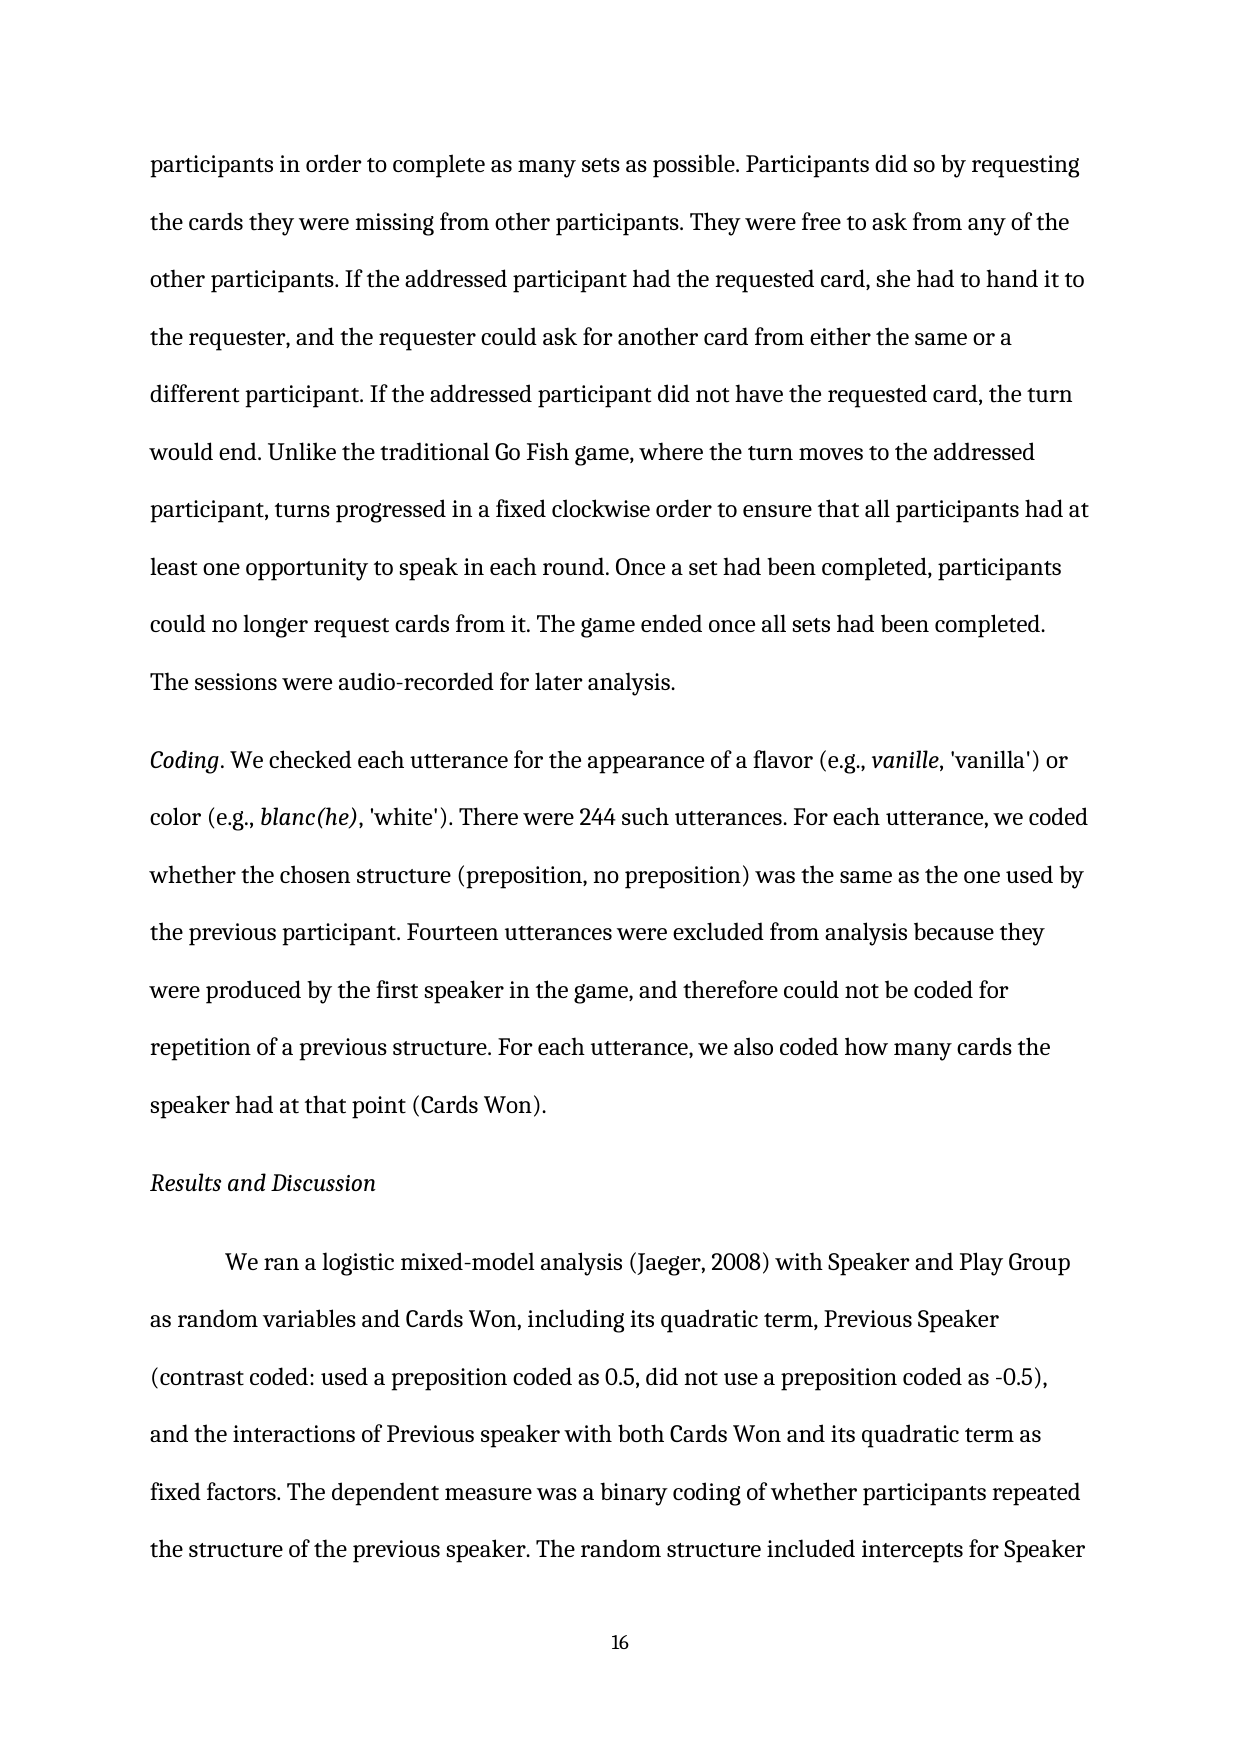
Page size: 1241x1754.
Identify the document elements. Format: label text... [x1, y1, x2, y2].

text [150, 150, 1090, 696]
text Coding. We checked each utterance for the appearance of a flavor (e.g., vanille, 'vanilla') or color (e.g., blanc(he), 'white'). There were 244 such utterances. For each utterance, we coded whether the chosen structure (preposition, no preposition) was the same as the one used by the previous participant. Fourteen utterances were excluded from analysis because they were produced by the first speaker in the game, and therefore could not be coded for repetition of a previous structure. For each utterance, we also coded how many cards the speaker had at that point (Cards Won). [150, 746, 1090, 1119]
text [150, 1247, 1090, 1564]
text Results and Discussion [150, 1169, 1090, 1198]
